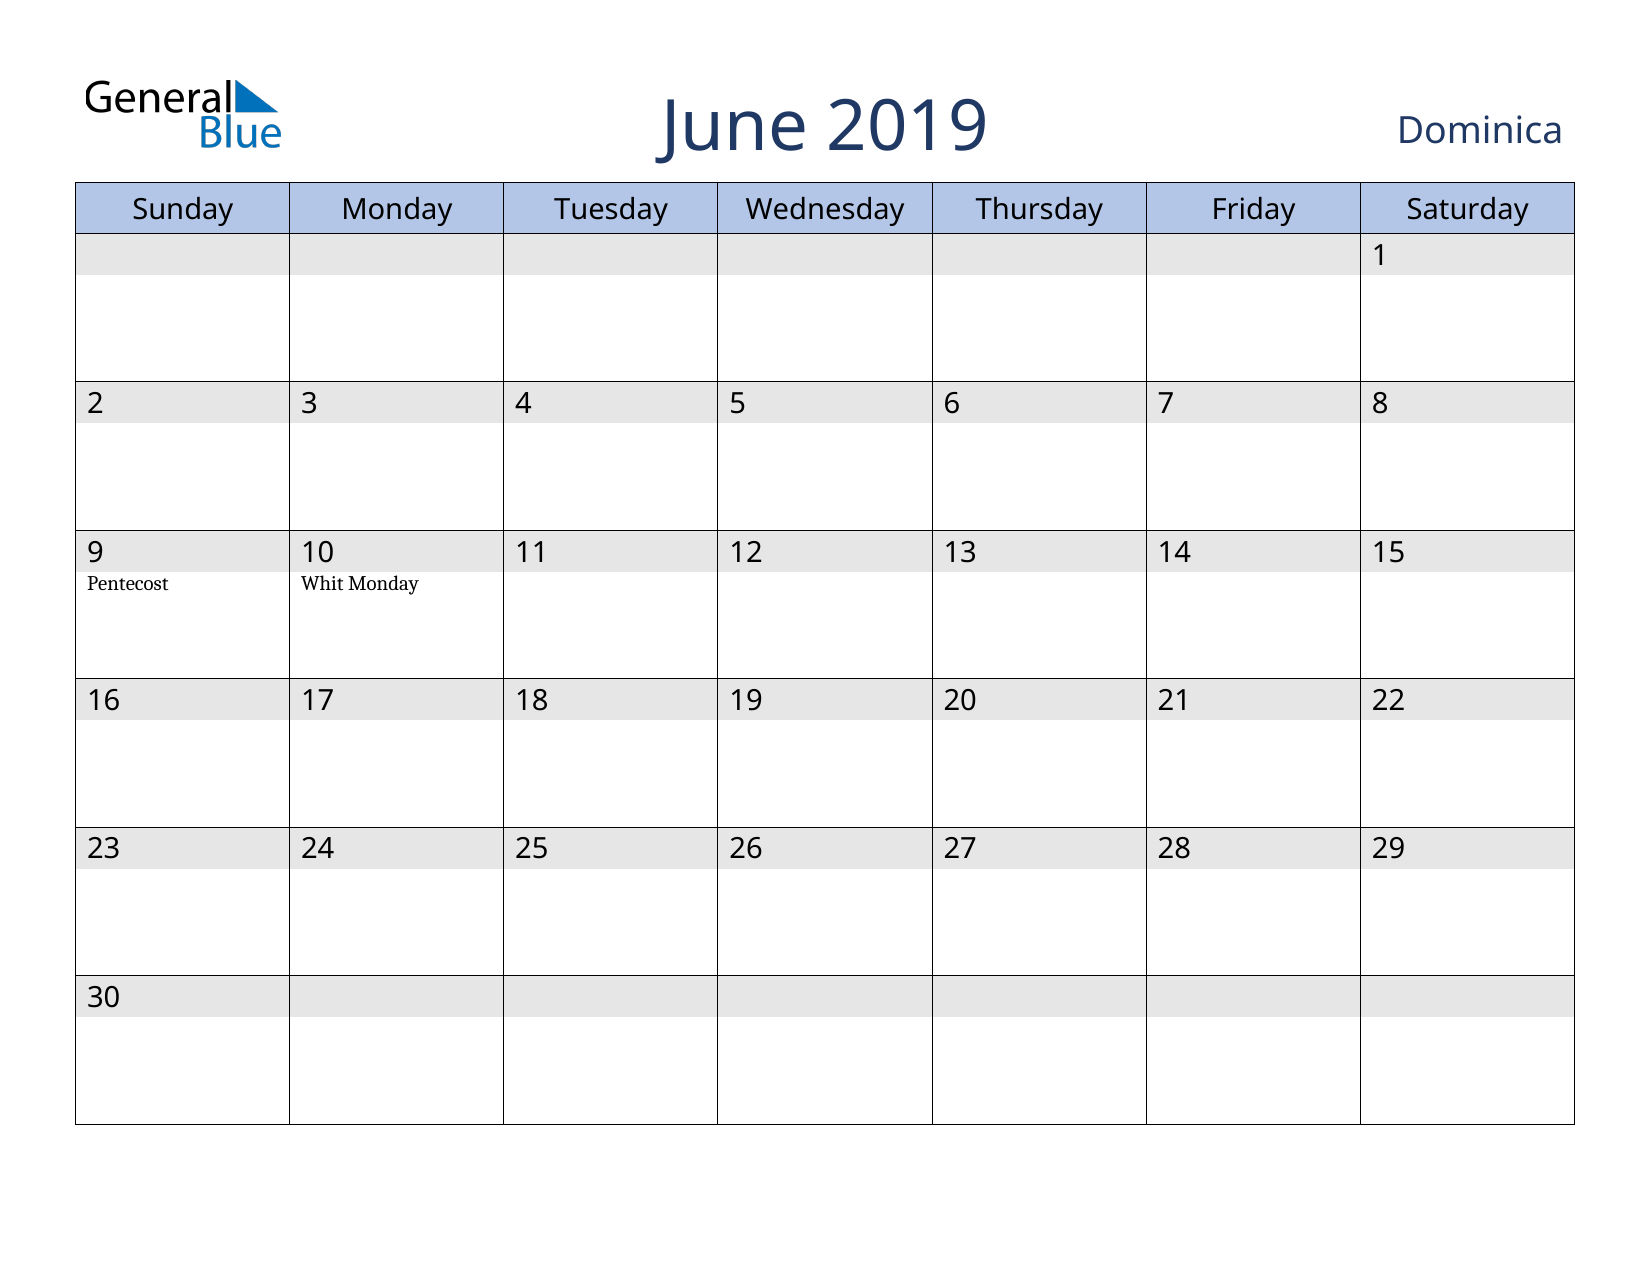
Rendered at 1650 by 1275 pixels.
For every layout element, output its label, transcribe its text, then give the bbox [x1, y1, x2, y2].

table_cell [718, 234, 932, 275]
table_cell 8 [1361, 382, 1574, 423]
table_cell Wednesday [718, 183, 932, 233]
table_cell [1147, 423, 1360, 530]
table_cell [933, 976, 1146, 1017]
table_cell 21 [1147, 679, 1360, 720]
table_cell [718, 976, 932, 1017]
table_cell 14 [1147, 531, 1360, 572]
table_cell [504, 423, 717, 530]
table_cell [718, 423, 932, 530]
table_cell 11 [504, 531, 717, 572]
table_header Dominica [1146, 75, 1574, 182]
table_cell 3 [290, 382, 503, 423]
table_cell [1147, 1017, 1360, 1123]
table_cell [718, 572, 932, 678]
table_cell 23 [76, 828, 289, 869]
table_cell [1361, 423, 1574, 530]
table_cell [1361, 572, 1574, 678]
table_header June 2019 [504, 75, 1146, 182]
table_cell [1361, 1017, 1574, 1123]
table_cell Monday [290, 183, 503, 233]
table_cell [290, 720, 503, 827]
table_cell [933, 423, 1146, 530]
table_cell [76, 869, 289, 975]
table_cell [933, 234, 1146, 275]
table_cell [933, 720, 1146, 827]
table_cell 22 [1361, 679, 1574, 720]
table_cell 29 [1361, 828, 1574, 869]
table_cell 25 [504, 828, 717, 869]
table_cell 27 [933, 828, 1146, 869]
table_cell [1147, 275, 1360, 381]
table_cell [1361, 275, 1574, 381]
table_cell 30 [76, 976, 289, 1017]
table_cell [504, 976, 717, 1017]
picture [86, 80, 281, 148]
table_cell 24 [290, 828, 503, 869]
table_cell [504, 720, 717, 827]
table_cell 9 [76, 531, 289, 572]
table_cell [290, 976, 503, 1017]
table_cell Thursday [933, 183, 1146, 233]
table_cell 1 [1361, 234, 1574, 275]
table_cell [504, 572, 717, 678]
table_cell 18 [504, 679, 717, 720]
table_cell [290, 1017, 503, 1123]
table_cell 10 [290, 531, 503, 572]
table_cell [1361, 976, 1574, 1017]
table_cell 2 [76, 382, 289, 423]
table_cell [76, 1017, 289, 1123]
table_cell [76, 275, 289, 381]
table_cell [504, 275, 717, 381]
table_cell Saturday [1361, 183, 1574, 233]
table_cell Tuesday [504, 183, 717, 233]
table_header [76, 75, 503, 182]
table_cell 16 [76, 679, 289, 720]
table_cell 15 [1361, 531, 1574, 572]
table_cell [933, 572, 1146, 678]
table_cell [290, 234, 503, 275]
table_cell [933, 869, 1146, 975]
table_cell Sunday [76, 183, 289, 233]
table_cell [1147, 234, 1360, 275]
table_cell [933, 275, 1146, 381]
table_cell Pentecost [76, 572, 289, 678]
table_cell [718, 275, 932, 381]
table_cell [933, 1017, 1146, 1123]
table_cell 6 [933, 382, 1146, 423]
table_cell 4 [504, 382, 717, 423]
table_cell [1361, 720, 1574, 827]
table_cell [1361, 869, 1574, 975]
table_cell [718, 720, 932, 827]
table_cell [76, 234, 289, 275]
table_cell [290, 275, 503, 381]
table_cell [1147, 869, 1360, 975]
table_cell 28 [1147, 828, 1360, 869]
table_cell [718, 1017, 932, 1123]
table_cell [504, 234, 717, 275]
table_cell [76, 423, 289, 530]
table_cell [290, 869, 503, 975]
table_cell 12 [718, 531, 932, 572]
table_cell [1147, 572, 1360, 678]
table_cell 7 [1147, 382, 1360, 423]
table_cell Friday [1147, 183, 1360, 233]
table_cell 5 [718, 382, 932, 423]
table_cell [76, 720, 289, 827]
table_cell 20 [933, 679, 1146, 720]
table_cell 13 [933, 531, 1146, 572]
table_cell [1147, 720, 1360, 827]
table_cell Whit Monday [290, 572, 503, 678]
table_cell 19 [718, 679, 932, 720]
table_cell 26 [718, 828, 932, 869]
table_cell [504, 1017, 717, 1123]
table_cell [504, 869, 717, 975]
table_cell [290, 423, 503, 530]
table_cell [1147, 976, 1360, 1017]
table_cell [718, 869, 932, 975]
table_cell 17 [290, 679, 503, 720]
